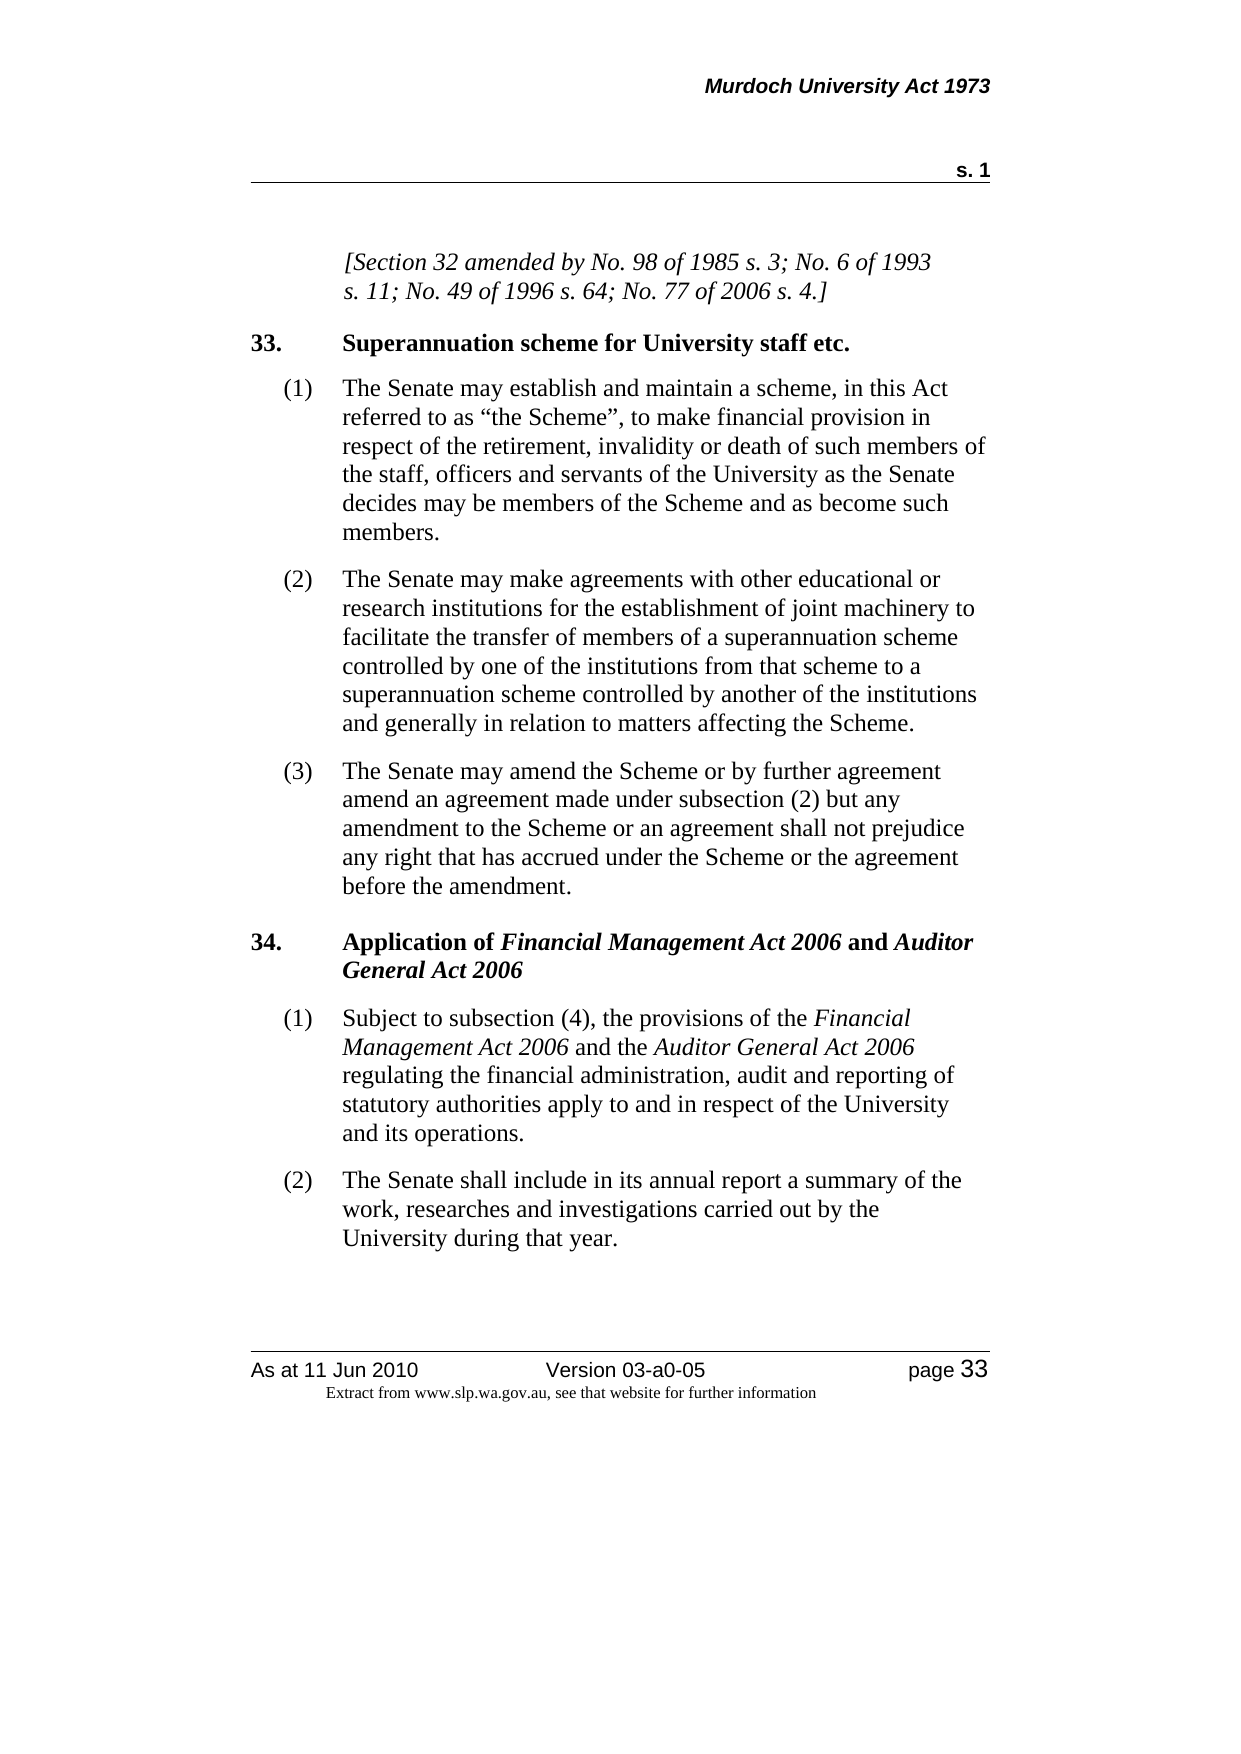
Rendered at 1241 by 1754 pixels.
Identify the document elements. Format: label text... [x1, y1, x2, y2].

subtitle 33. Superannuation scheme for University staff etc. [251, 328, 990, 357]
text (2) The Senate may make agreements with other educational or research institutions for the establishment of joint machinery to facilitate the transfer of members of a superannuation scheme controlled by one of the institutions from that scheme to a superannuation scheme controlled by another of the institutions and generally in relation to matters affecting the Scheme. [251, 564, 990, 737]
subtitle 34. Application of Financial Management Act 2006 and Auditor General Act 2006 [251, 927, 990, 984]
text [Section 32 amended by No. 98 of 1985 s. 3; No. 6 of 1993 s. 11; No. 49 of 1996 s. 64; No. 77 of 2006 s. 4.] [251, 247, 990, 305]
text (2) The Senate shall include in its annual report a summary of the work, researches and investigations carried out by the University during that year. [251, 1165, 990, 1252]
text (3) The Senate may amend the Scheme or by further agreement amend an agreement made under subsection (2) but any amendment to the Scheme or an agreement shall not prejudice any right that has accrued under the Scheme or the agreement before the amendment. [251, 756, 990, 899]
text (1) The Senate may establish and maintain a scheme, in this Act referred to as “the Scheme”, to make financial provision in respect of the retirement, invalidity or death of such members of the staff, officers and servants of the University as the Senate decides may be members of the Scheme and as become such members. [251, 373, 990, 546]
text (1) Subject to subsection (4), the provisions of the Financial Management Act 2006 and the Auditor General Act 2006 regulating the financial administration, audit and reporting of statutory authorities apply to and in respect of the University and its operations. [251, 1003, 990, 1147]
